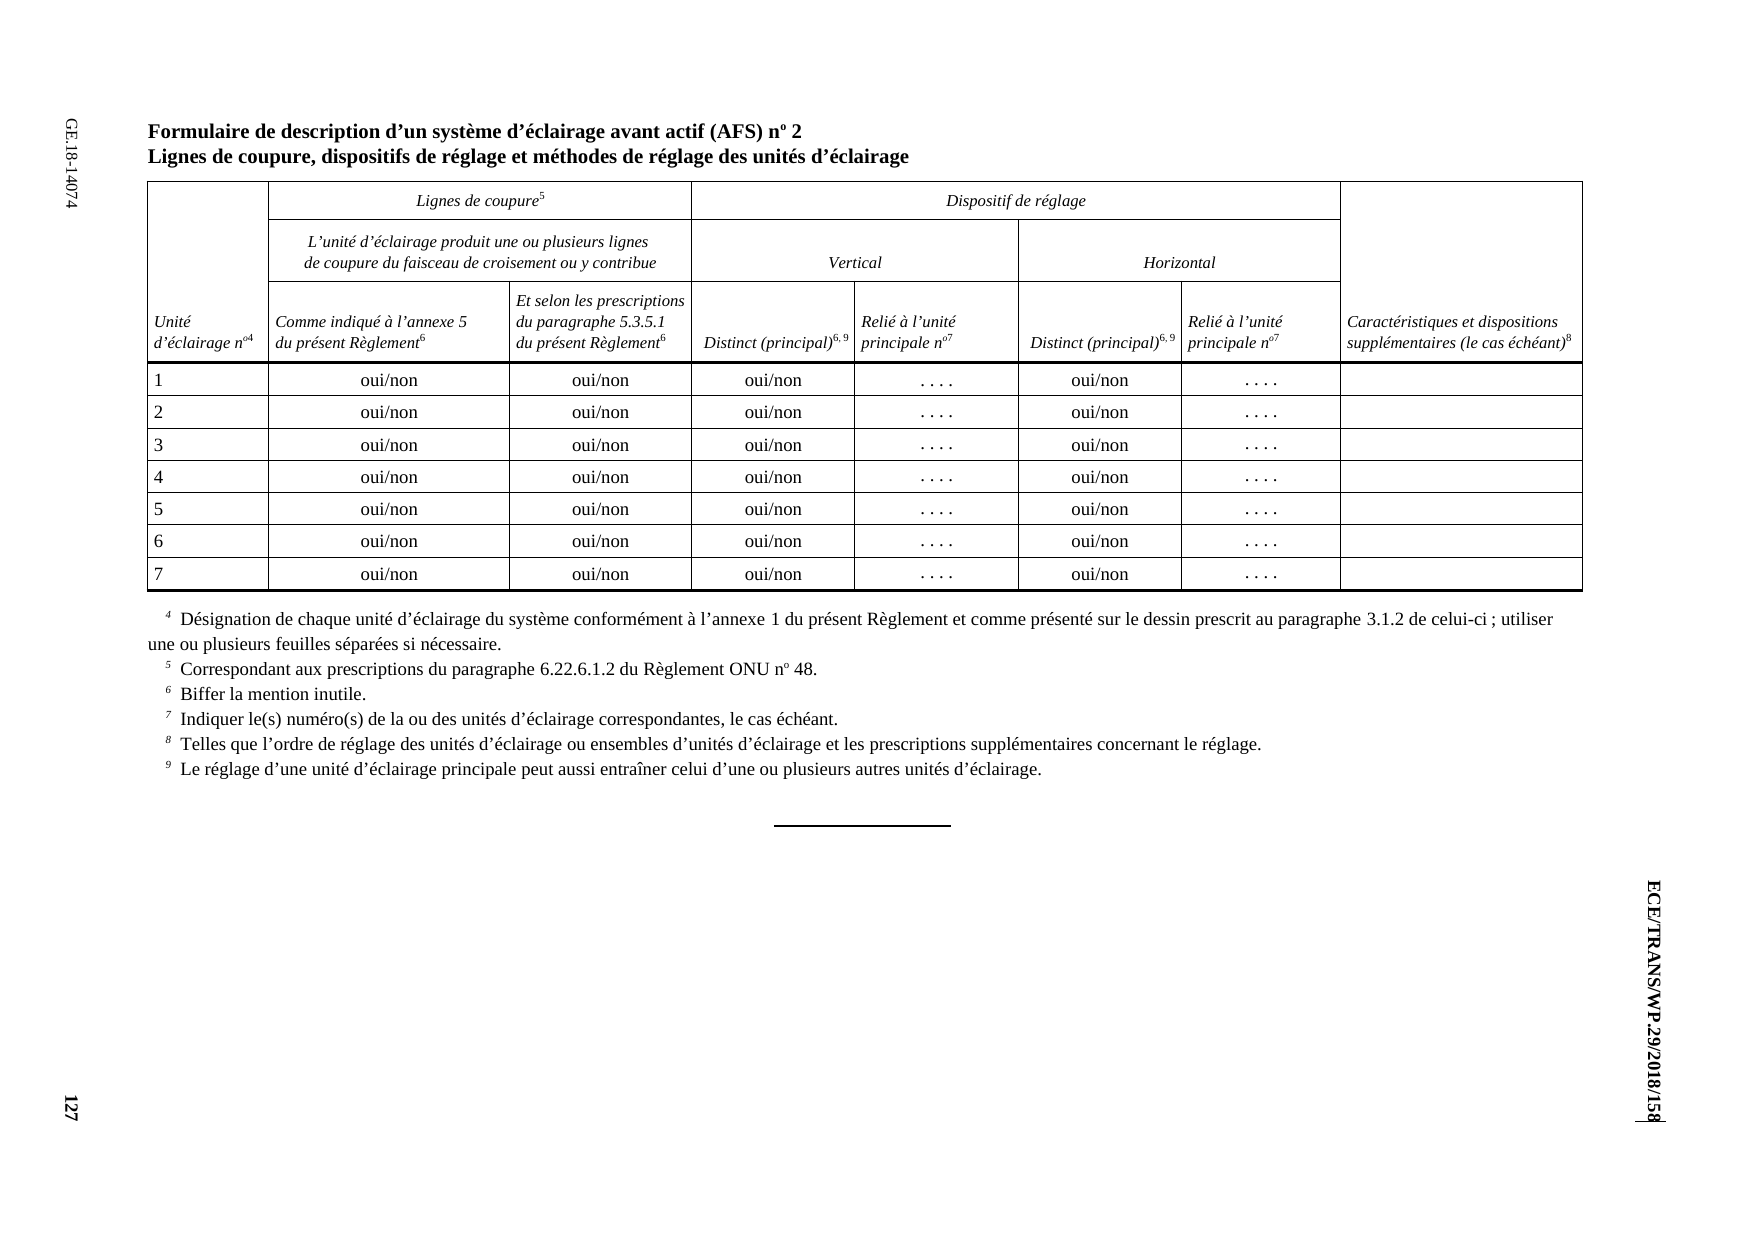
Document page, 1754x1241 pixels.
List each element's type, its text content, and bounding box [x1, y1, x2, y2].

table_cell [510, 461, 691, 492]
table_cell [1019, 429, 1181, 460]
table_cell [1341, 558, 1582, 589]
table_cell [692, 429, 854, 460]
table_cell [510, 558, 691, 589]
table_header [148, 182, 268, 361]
text 6 Biffer la mention inutile. [148, 679, 1606, 704]
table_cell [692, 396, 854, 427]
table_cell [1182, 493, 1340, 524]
text 5 Correspondant aux prescriptions du paragraphe 6.22.6.1.2 du Règlement ONU no 48. [148, 654, 1606, 679]
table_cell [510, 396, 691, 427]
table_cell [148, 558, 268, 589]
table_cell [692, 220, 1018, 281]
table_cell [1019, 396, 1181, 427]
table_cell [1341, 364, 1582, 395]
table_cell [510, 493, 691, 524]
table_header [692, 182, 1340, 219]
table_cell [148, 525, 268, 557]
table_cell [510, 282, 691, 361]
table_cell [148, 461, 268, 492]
text 8 Telles que l’ordre de réglage des unités d’éclairage ou ensembles d’unités d’éclairage et les prescriptions supplémentaires concernant le réglage. [148, 729, 1606, 754]
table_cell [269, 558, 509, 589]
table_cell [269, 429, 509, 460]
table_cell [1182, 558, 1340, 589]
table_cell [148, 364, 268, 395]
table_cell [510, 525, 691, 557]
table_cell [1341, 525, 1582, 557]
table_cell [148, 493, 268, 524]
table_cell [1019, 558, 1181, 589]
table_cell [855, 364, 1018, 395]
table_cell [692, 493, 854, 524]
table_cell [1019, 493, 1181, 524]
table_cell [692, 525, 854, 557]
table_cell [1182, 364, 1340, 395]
text 9 Le réglage d’une unité d’éclairage principale peut aussi entraîner celui d’une ou plusieurs autres unités d’éclairage. [148, 754, 1606, 779]
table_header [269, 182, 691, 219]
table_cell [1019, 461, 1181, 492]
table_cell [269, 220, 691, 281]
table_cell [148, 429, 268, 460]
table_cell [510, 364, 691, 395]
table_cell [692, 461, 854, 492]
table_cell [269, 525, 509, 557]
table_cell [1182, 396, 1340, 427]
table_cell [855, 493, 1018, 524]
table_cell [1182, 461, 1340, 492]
text 4 Désignation de chaque unité d’éclairage du système conformément à l’annexe 1 du présent Règlement et comme présenté sur le dessin prescrit au paragraphe 3.1.2 de celui-ci ; utiliser une ou plusieurs feuilles séparées si nécessaire. [148, 604, 1606, 654]
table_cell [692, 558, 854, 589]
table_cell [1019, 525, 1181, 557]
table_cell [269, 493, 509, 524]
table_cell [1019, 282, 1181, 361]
text 7 Indiquer le(s) numéro(s) de la ou des unités d’éclairage correspondantes, le cas échéant. [148, 704, 1606, 729]
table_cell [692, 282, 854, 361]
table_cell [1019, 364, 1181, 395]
text Formulaire de description d’un système d’éclairage avant actif (AFS) no 2 Lignes de coupure, dispositifs de réglage et méthodes de réglage des unités d’éclairage [148, 118, 1488, 168]
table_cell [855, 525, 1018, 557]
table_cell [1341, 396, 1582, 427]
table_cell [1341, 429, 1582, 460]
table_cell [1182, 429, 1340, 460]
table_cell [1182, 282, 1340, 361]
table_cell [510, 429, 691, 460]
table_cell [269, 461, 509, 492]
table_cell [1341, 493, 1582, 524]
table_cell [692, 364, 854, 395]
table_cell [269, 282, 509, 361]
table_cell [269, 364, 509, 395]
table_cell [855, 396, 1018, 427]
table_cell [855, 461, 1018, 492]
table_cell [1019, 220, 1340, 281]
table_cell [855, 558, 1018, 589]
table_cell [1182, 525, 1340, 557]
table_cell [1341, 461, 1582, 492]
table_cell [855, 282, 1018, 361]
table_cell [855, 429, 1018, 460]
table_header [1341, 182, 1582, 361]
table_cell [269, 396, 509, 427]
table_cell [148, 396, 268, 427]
